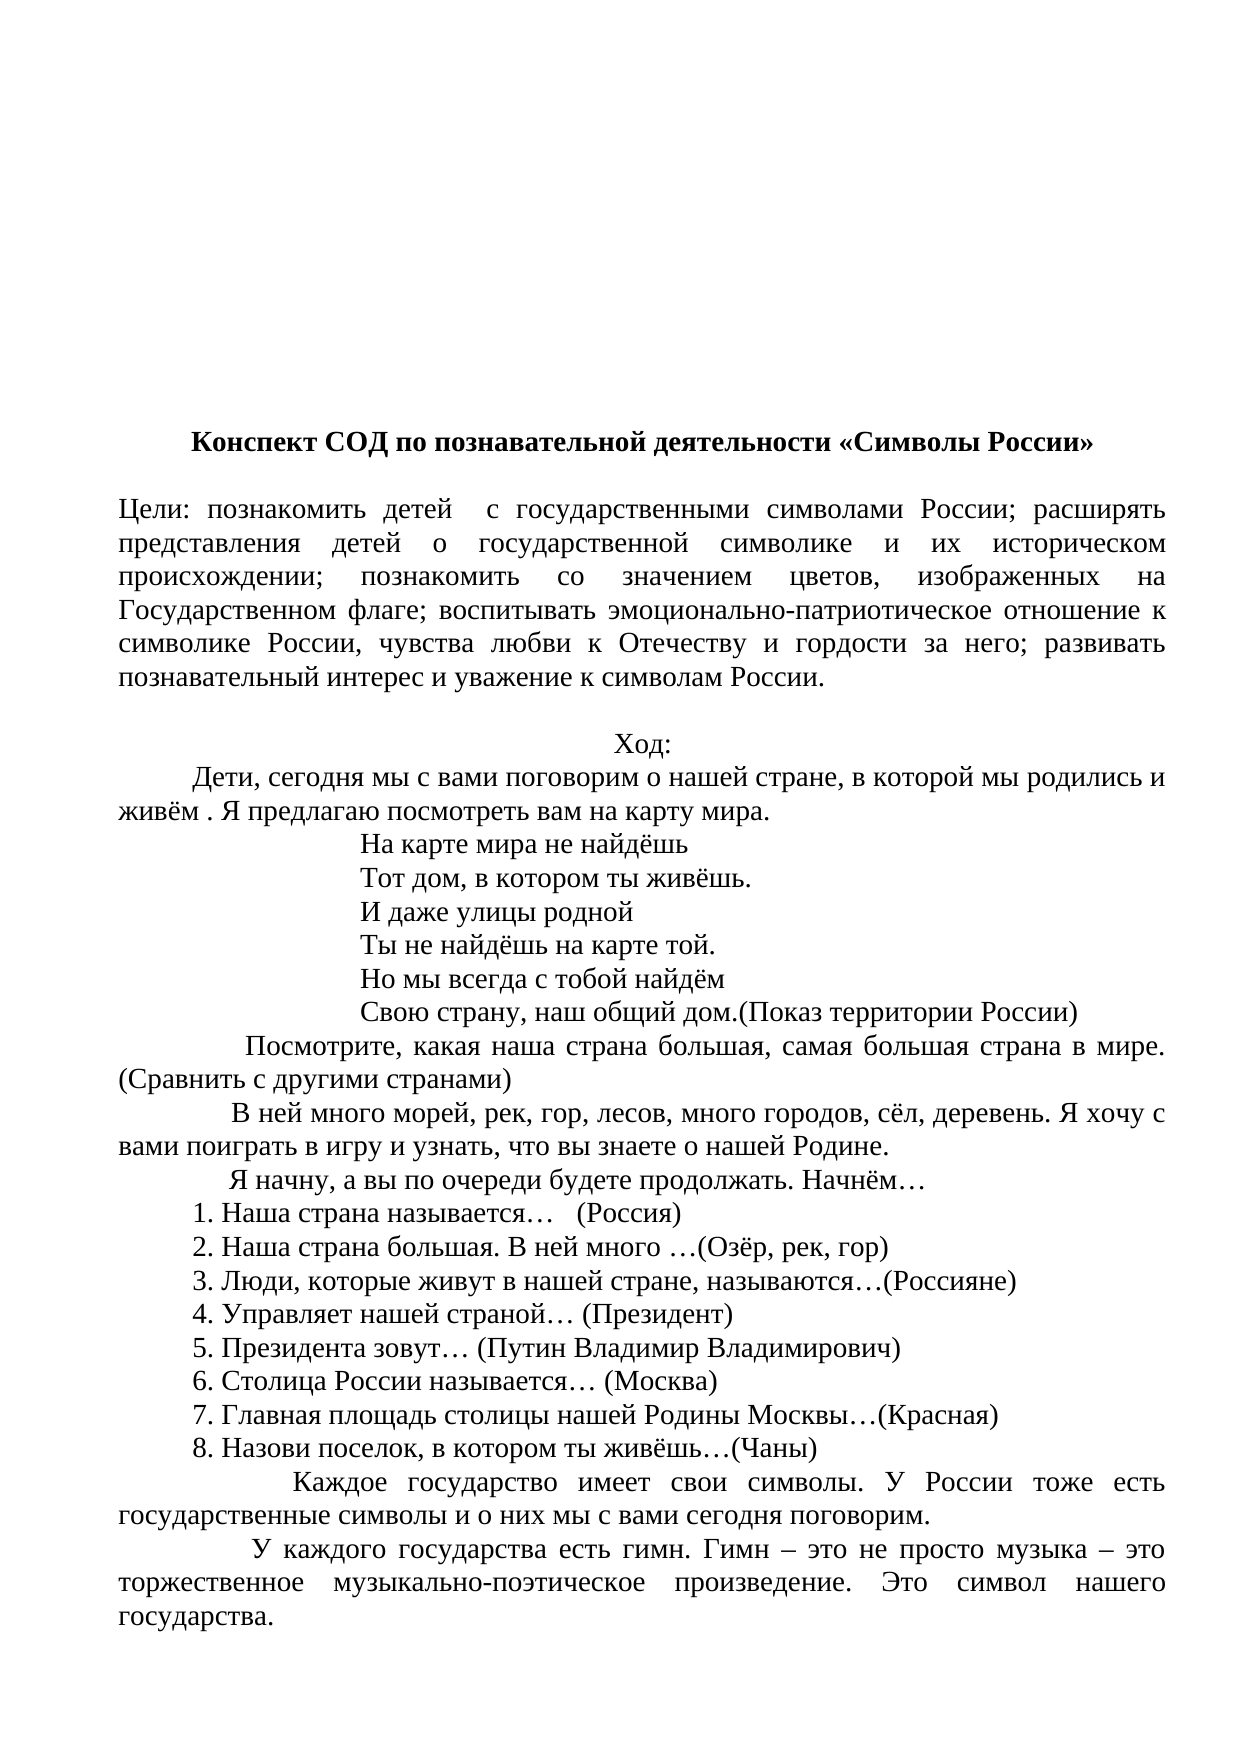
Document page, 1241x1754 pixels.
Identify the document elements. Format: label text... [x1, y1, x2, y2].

text На карте мира не найдёшь [118, 827, 1167, 860]
text 3. Люди, которые живут в нашей стране, называются…(Россияне) [118, 1263, 1167, 1296]
text Цели: познакомить детей с государственными символами России; расширять представления детей о государственной символике и их историческом происхождении; познакомить со значением цветов, изображенных на Государственном флаге; воспитывать эмоционально-патриотическое отношение к символике России, чувства любви к Отечеству и гордости за него; развивать познавательный интерес и уважение к символам России. [118, 491, 1167, 692]
text Тот дом, в котором ты живёшь. [118, 860, 1167, 894]
text И даже улицы родной [118, 894, 1167, 927]
text 2. Наша страна большая. В ней много …(Озёр, рек, гор) [118, 1229, 1167, 1263]
text Ход: [118, 726, 1167, 759]
text Я начну, а вы по очереди будете продолжать. Начнём… [118, 1162, 1167, 1196]
text Дети, сегодня мы с вами поговорим о нашей стране, в которой мы родились и живём . Я предлагаю посмотреть вам на карту мира. [118, 759, 1167, 827]
text 7. Главная площадь столицы нашей Родины Москвы…(Красная) [118, 1397, 1167, 1430]
text У каждого государства есть гимн. Гимн – это не просто музыка – это торжественное музыкально-поэтическое произведение. Это символ нашего государства. [118, 1531, 1167, 1632]
text В ней много морей, рек, гор, лесов, много городов, сёл, деревень. Я хочу с вами поиграть в игру и узнать, что вы знаете о нашей Родине. [118, 1095, 1167, 1162]
text 5. Президента зовут… (Путин Владимир Владимирович) [118, 1330, 1167, 1363]
text Свою страну, наш общий дом.(Показ территории России) [118, 994, 1167, 1028]
text 6. Столица России называется… (Москва) [118, 1363, 1167, 1397]
text 8. Назови поселок, в котором ты живёшь…(Чаны) [118, 1430, 1167, 1464]
text 4. Управляет нашей страной… (Президент) [118, 1296, 1167, 1330]
text Посмотрите, какая наша страна большая, самая большая страна в мире. (Сравнить с другими странами) [118, 1028, 1167, 1095]
text Конспект СОД по познавательной деятельности «Символы России» [118, 424, 1167, 458]
text Но мы всегда с тобой найдём [118, 961, 1167, 994]
text 1. Наша страна называется… (Россия) [118, 1196, 1167, 1229]
text Ты не найдёшь на карте той. [118, 927, 1167, 961]
text Каждое государство имеет свои символы. У России тоже есть государственные символы и о них мы с вами сегодня поговорим. [118, 1464, 1167, 1531]
